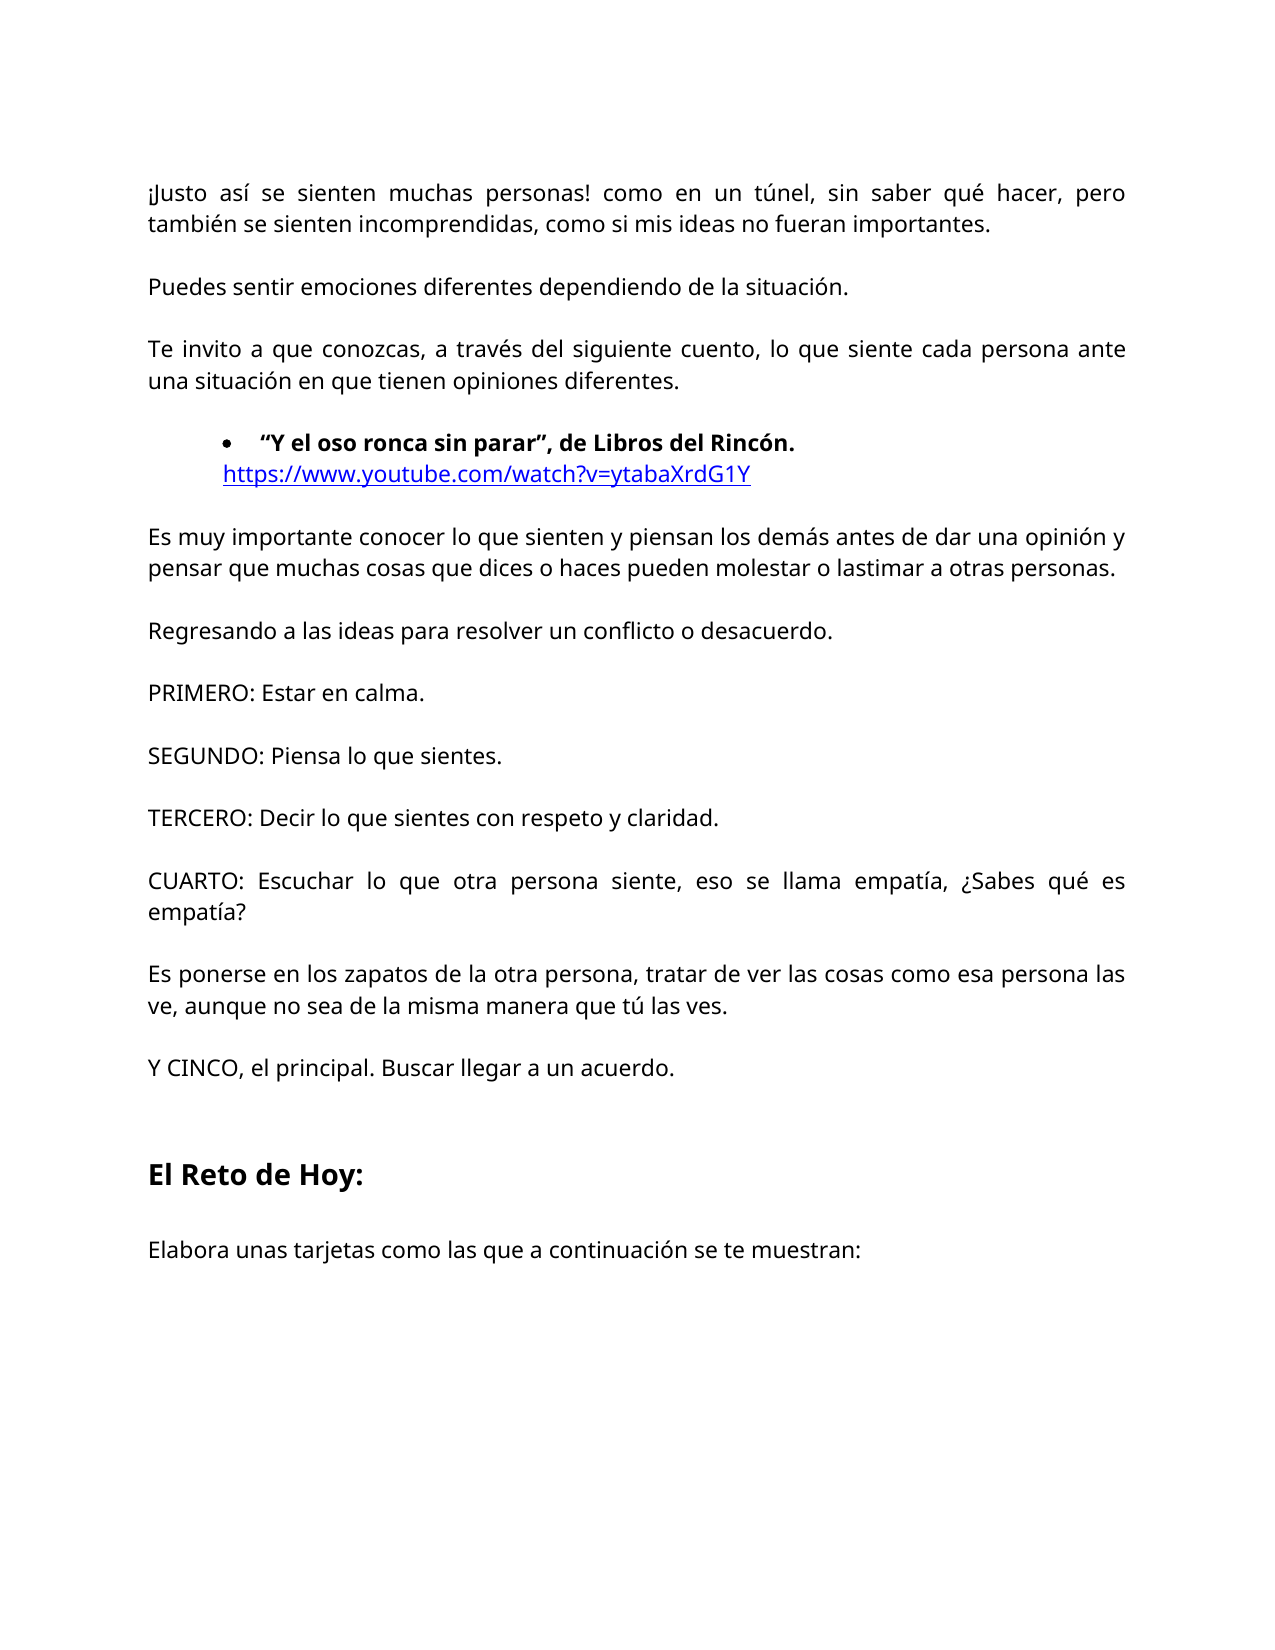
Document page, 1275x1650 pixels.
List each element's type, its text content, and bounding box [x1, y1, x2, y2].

text Puedes sentir emociones diferentes dependiendo de la situación. [148, 271, 1127, 302]
text TERCERO: Decir lo que sientes con respeto y claridad. [148, 802, 1127, 833]
text Te invito a que conozcas, a través del siguiente cuento, lo que siente cada persona ante una situación en que tienen opiniones diferentes. [148, 333, 1127, 396]
text SEGUNDO: Piensa lo que sientes. [148, 740, 1127, 771]
text https://www.youtube.com/watch?v=ytabaXrdG1Y [148, 458, 1127, 490]
text PRIMERO: Estar en calma. [148, 677, 1127, 708]
text Regresando a las ideas para resolver un conflicto o desacuerdo. [148, 615, 1127, 646]
text El Reto de Hoy: [148, 1154, 1127, 1194]
text Y CINCO, el principal. Buscar llegar a un acuerdo. [148, 1052, 1127, 1083]
list “Y el oso ronca sin parar”, de Libros del Rincón. [223, 427, 1127, 458]
text Elabora unas tarjetas como las que a continuación se te muestran: [148, 1234, 1127, 1265]
text CUARTO: Escuchar lo que otra persona siente, eso se llama empatía, ¿Sabes qué es empatía? [148, 865, 1127, 927]
text Es muy importante conocer lo que sienten y piensan los demás antes de dar una opinión y pensar que muchas cosas que dices o haces pueden molestar o lastimar a otras personas. [148, 521, 1127, 583]
text Es ponerse en los zapatos de la otra persona, tratar de ver las cosas como esa persona las ve, aunque no sea de la misma manera que tú las ves. [148, 958, 1127, 1021]
text ¡Justo así se sienten muchas personas! como en un túnel, sin saber qué hacer, pero también se sienten incomprendidas, como si mis ideas no fueran importantes. [148, 177, 1127, 240]
